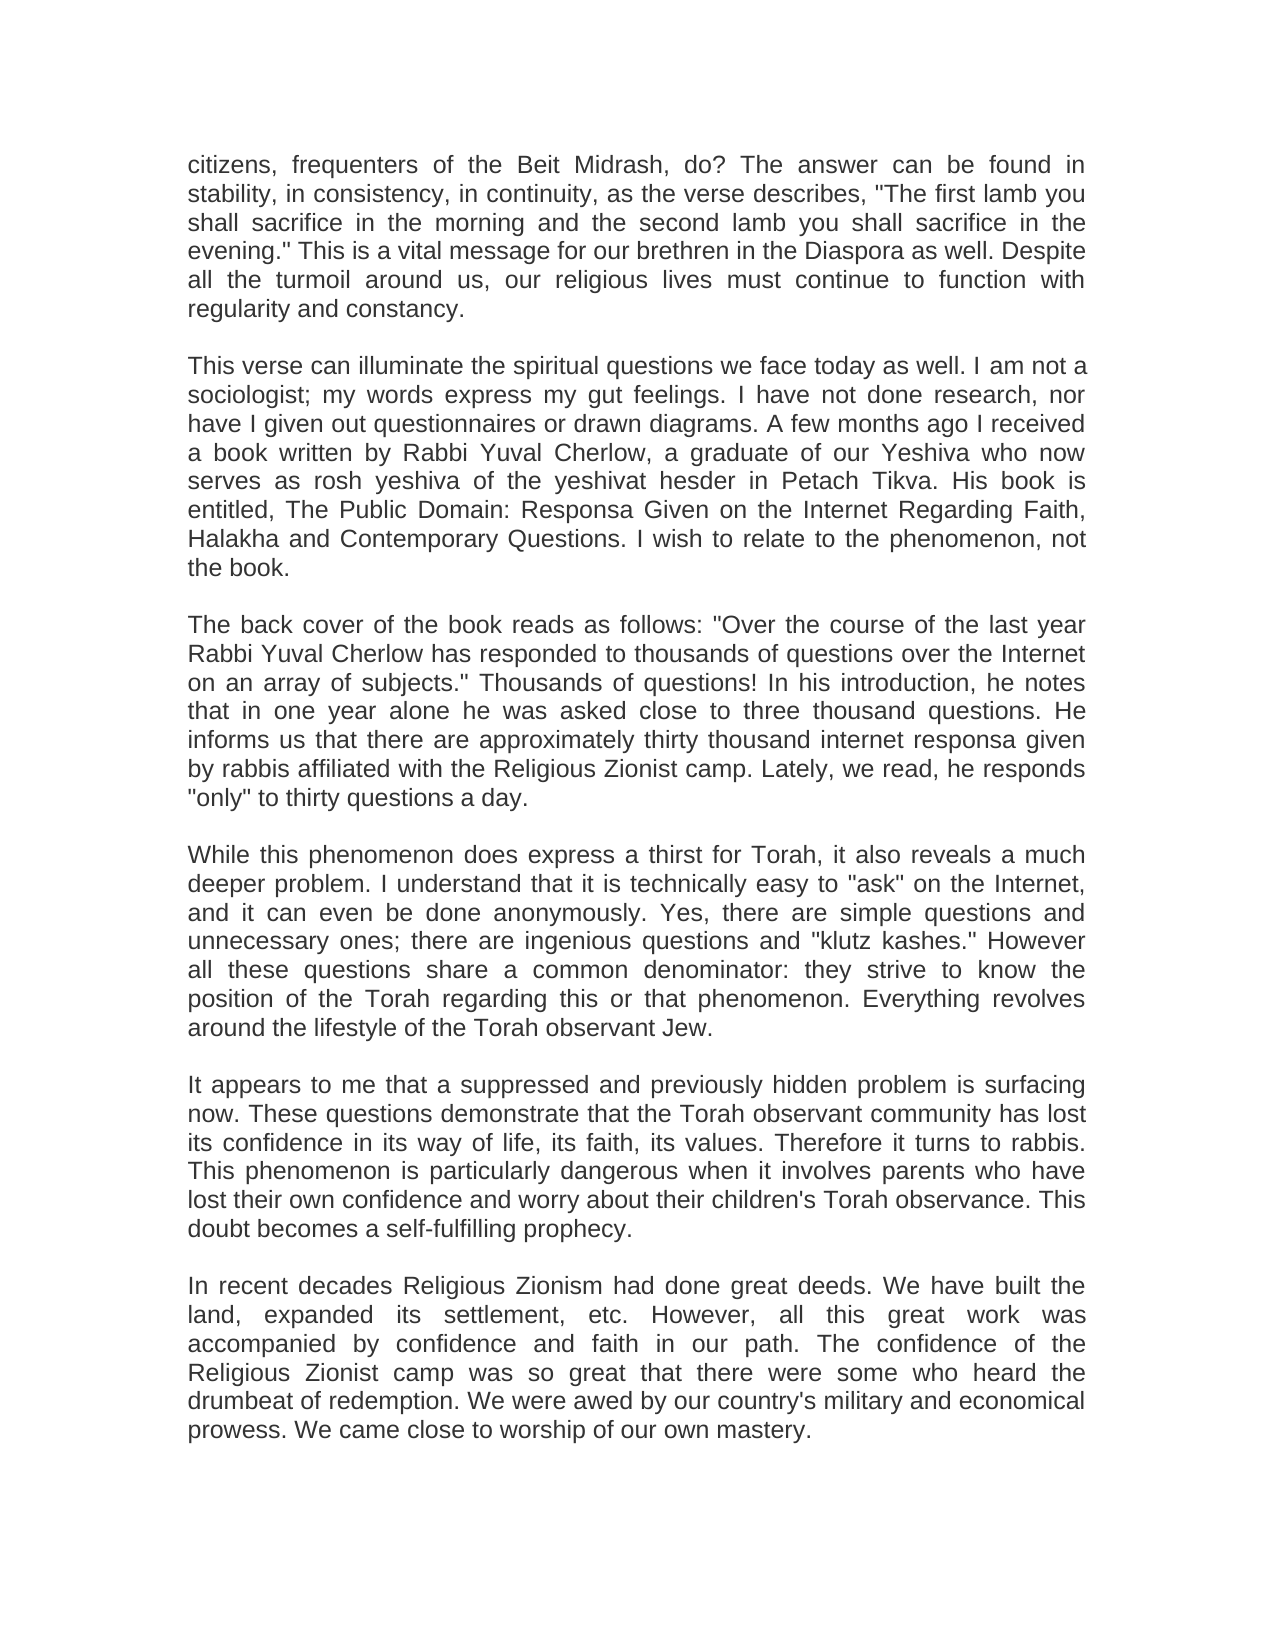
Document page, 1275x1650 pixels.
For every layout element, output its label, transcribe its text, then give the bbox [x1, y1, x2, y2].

text It appears to me that a suppressed and previously hidden problem is surfacing now. These questions demonstrate that the Torah observant community has lost its confidence in its way of life, its faith, its values. Therefore it turns to rabbis. This phenomenon is particularly dangerous when it involves parents who have lost their own confidence and worry about their children's Torah observance. This doubt becomes a self-fulfilling prophecy. [187, 1070, 1087, 1242]
text In recent decades Religious Zionism had done great deeds. We have built the land, expanded its settlement, etc. However, all this great work was accompanied by confidence and faith in our path. The confidence of the Religious Zionist camp was so great that there were some who heard the drumbeat of redemption. We were awed by our country's military and economical prowess. We came close to worship of our own mastery. [187, 1271, 1087, 1444]
text The back cover of the book reads as follows: "Over the course of the last year Rabbi Yuval Cherlow has responded to thousands of questions over the Internet on an array of subjects." Thousands of questions! In his introduction, he notes that in one year alone he was asked close to three thousand questions. He informs us that there are approximately thirty thousand internet responsa given by rabbis affiliated with the Religious Zionist camp. Lately, we read, he responds "only" to thirty questions a day. [187, 610, 1087, 811]
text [187, 150, 1087, 322]
text This verse can illuminate the spiritual questions we face today as well. I am not a sociologist; my words express my gut feelings. I have not done research, nor have I given out questionnaires or drawn diagrams. A few months ago I received a book written by Rabbi Yuval Cherlow, a graduate of our Yeshiva who now serves as rosh yeshiva of the yeshivat hesder in Petach Tikva. His book is entitled, The Public Domain: Responsa Given on the Internet Regarding Faith, Halakha and Contemporary Questions. I wish to relate to the phenomenon, not the book. [187, 351, 1087, 581]
text While this phenomenon does express a thirst for Torah, it also reveals a much deeper problem. I understand that it is technically easy to "ask" on the Internet, and it can even be done anonymously. Yes, there are simple questions and unnecessary ones; there are ingenious questions and "klutz kashes." However all these questions share a common denominator: they strive to know the position of the Torah regarding this or that phenomenon. Everything revolves around the lifestyle of the Torah observant Jew. [187, 840, 1087, 1041]
